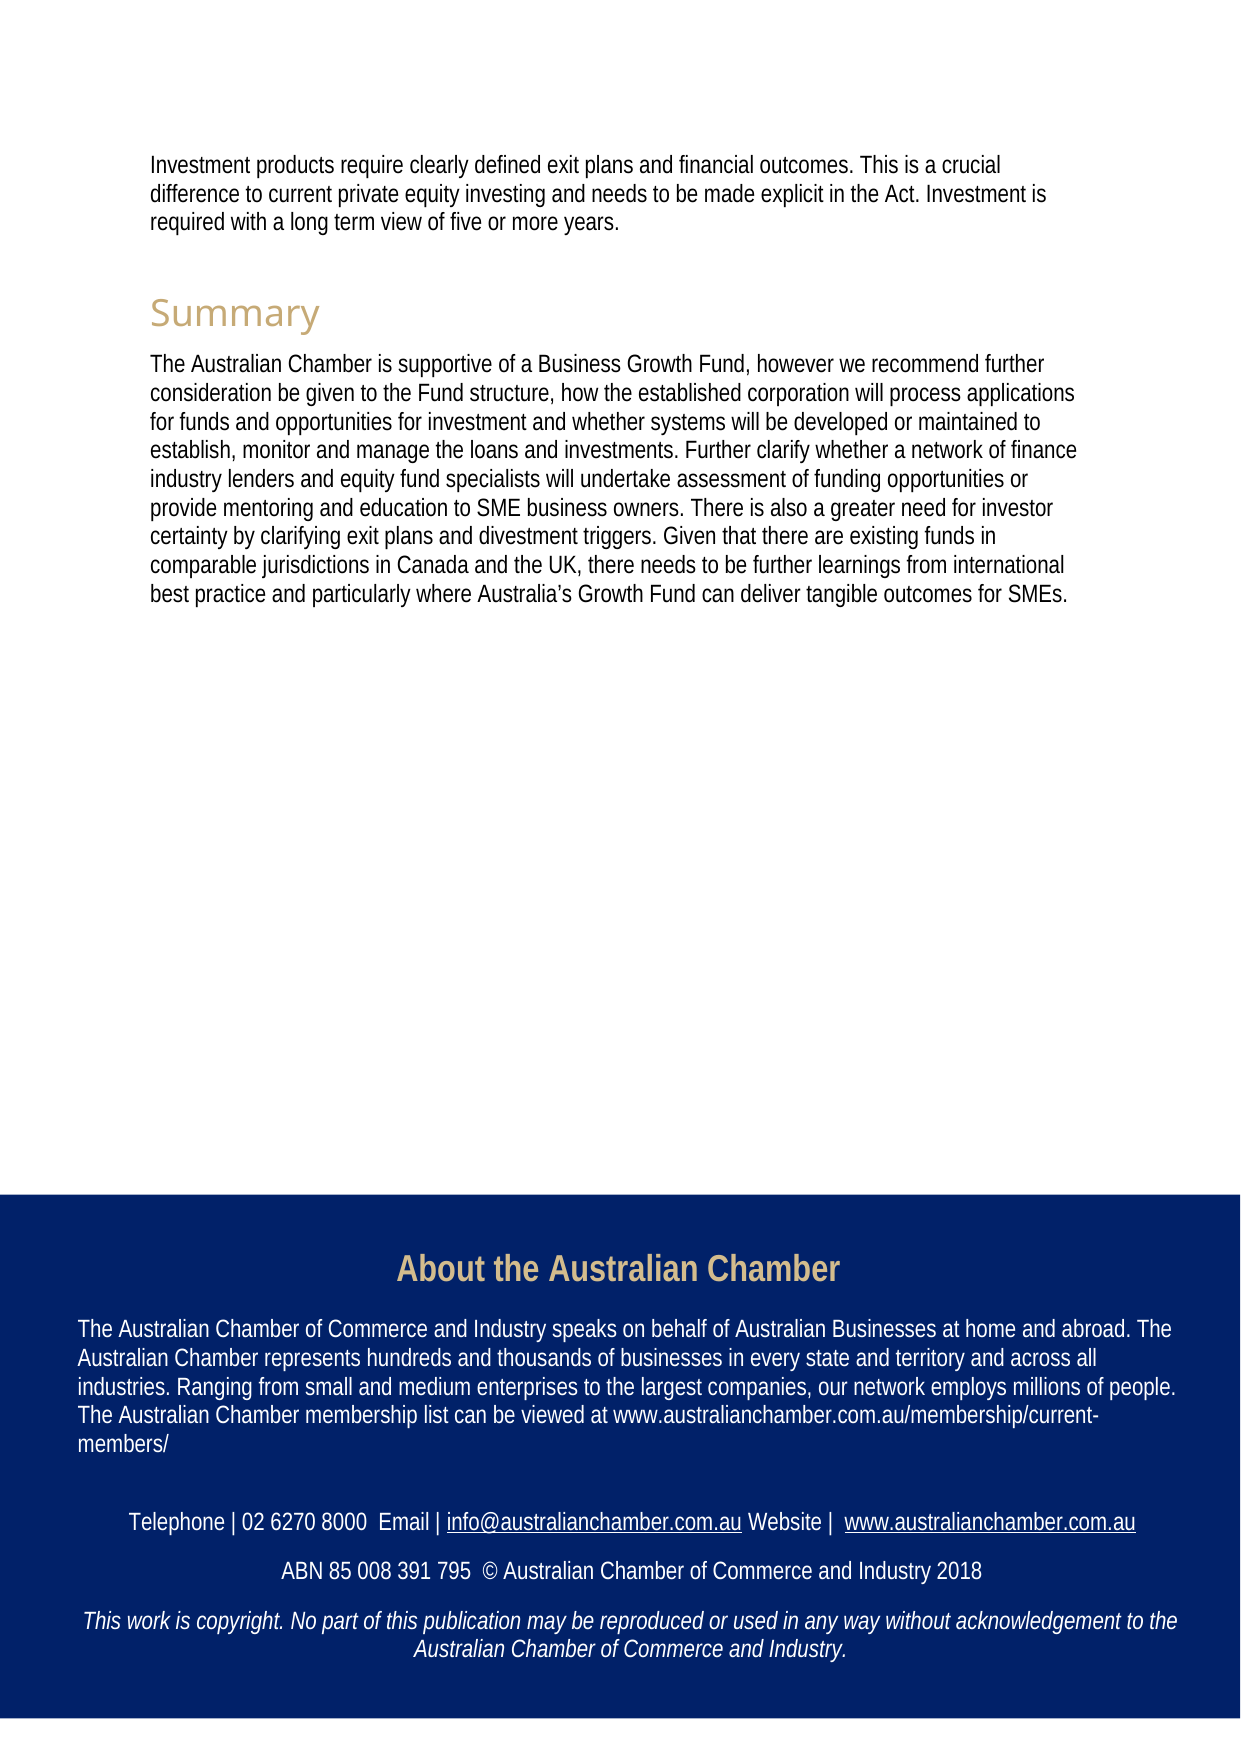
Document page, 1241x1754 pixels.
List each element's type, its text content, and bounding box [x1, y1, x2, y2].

text Investment products require clearly defined exit plans and financial outcomes. This is a crucial difference to current private equity investing and needs to be made explicit in the Act. Investment is required with a long term view of five or more years. [150, 150, 1090, 236]
subtitle Summary [150, 286, 1090, 337]
text The Australian Chamber is supportive of a Business Growth Fund, however we recommend further consideration be given to the Fund structure, how the established corporation will process applications for funds and opportunities for investment and whether systems will be developed or maintained to establish, monitor and manage the loans and investments. Further clarify whether a network of finance industry lenders and equity fund specialists will undertake assessment of funding opportunities or provide mentoring and education to SME business owners. There is also a greater need for investor certainty by clarifying exit plans and divestment triggers. Given that there are existing funds in comparable jurisdictions in Canada and the UK, there needs to be further learnings from international best practice and particularly where Australia’s Growth Fund can deliver tangible outcomes for SMEs. [150, 349, 1090, 607]
